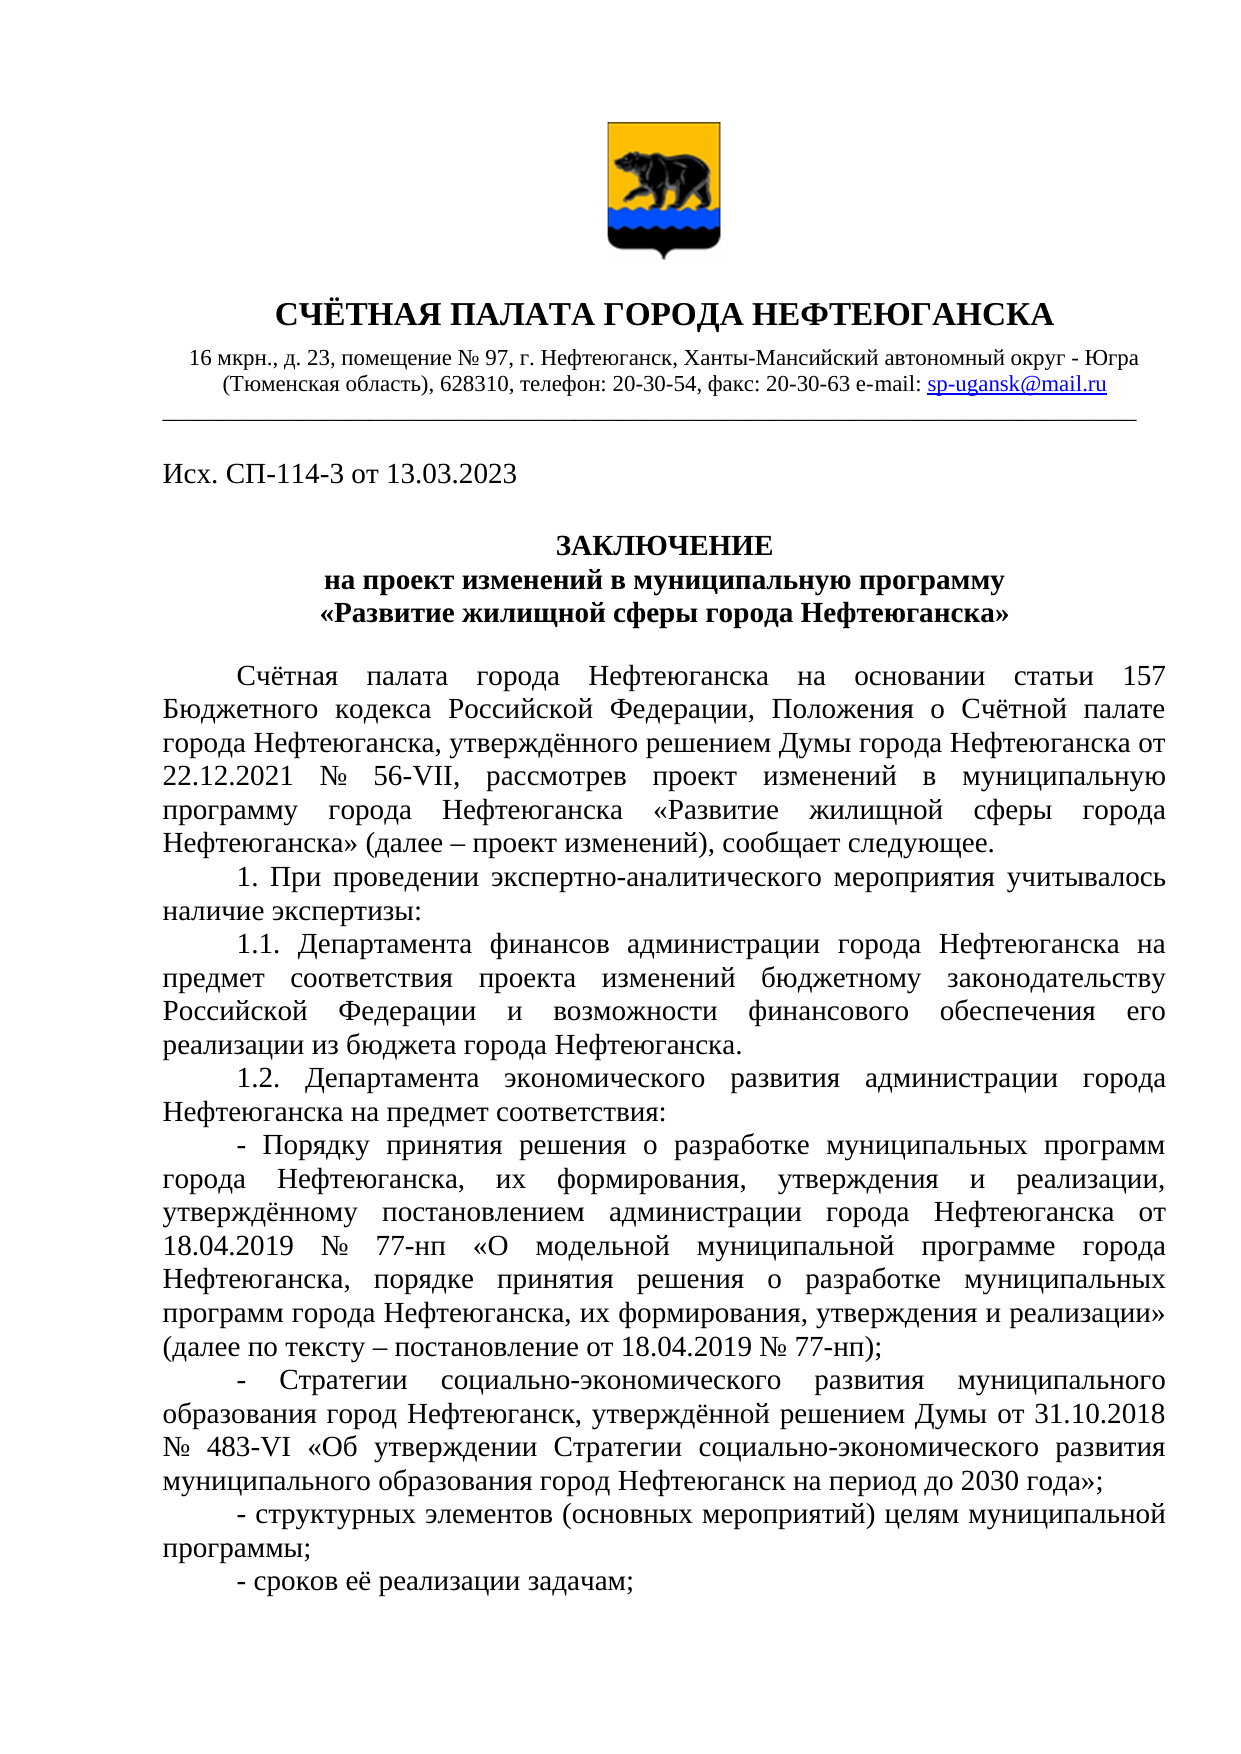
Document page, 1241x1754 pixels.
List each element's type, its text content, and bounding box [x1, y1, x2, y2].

text СЧЁТНАЯ ПАЛАТА ГОРОДА НЕФТЕЮГАНСКА [162, 294, 1167, 332]
text (Тюменская область), 628310, телефон: 20-30-54, факс: 20-30-63 е-mail: sp-ugansk@mail.ru [162, 370, 1167, 397]
text на проект изменений в муниципальную программу [162, 562, 1167, 596]
text 1. При проведении экспертно-аналитического мероприятия учитывалось наличие экспертизы: [162, 859, 1167, 926]
picture [607, 122, 722, 261]
text «Развитие жилищной сферы города Нефтеюганска» [162, 596, 1167, 629]
text - Стратегии социально-экономического развития муниципального образования город Нефтеюганск, утверждённой решением Думы от 31.10.2018 № 483-VI «Об утверждении Стратегии социально-экономического развития муниципального образования город Нефтеюганск на период до 2030 года»; [162, 1362, 1167, 1496]
text _____________________________________________________________________________________ [162, 397, 1167, 423]
text ЗАКЛЮЧЕНИЕ [162, 528, 1167, 562]
text 16 мкрн., д. 23, помещение № 97, г. Нефтеюганск, Ханты-Мансийский автономный округ - Югра [162, 344, 1167, 370]
text - структурных элементов (основных мероприятий) целям муниципальной программы; [162, 1496, 1167, 1563]
text 1.1. Департамента финансов администрации города Нефтеюганска на предмет соответствия проекта изменений бюджетному законодательству Российской Федерации и возможности финансового обеспечения его реализации из бюджета города Нефтеюганска. [162, 926, 1167, 1060]
text Исх. СП-114-3 от 13.03.2023 [162, 457, 1167, 490]
text Счётная палата города Нефтеюганска на основании статьи 157 Бюджетного кодекса Российской Федерации, Положения о Счётной палате города Нефтеюганска, утверждённого решением Думы города Нефтеюганска от 22.12.2021 № 56-VII, рассмотрев проект изменений в муниципальную программу города Нефтеюганска «Развитие жилищной сферы города Нефтеюганска» (далее – проект изменений), сообщает следующее. [162, 658, 1167, 859]
text - сроков её реализации задачам; [162, 1563, 1167, 1597]
text - Порядку принятия решения о разработке муниципальных программ города Нефтеюганска, их формирования, утверждения и реализации, утверждённому постановлением администрации города Нефтеюганска от 18.04.2019 № 77-нп «О модельной муниципальной программе города Нефтеюганска, порядке принятия решения о разработке муниципальных программ города Нефтеюганска, их формирования, утверждения и реализации» (далее по тексту – постановление от 18.04.2019 № 77-нп); [162, 1127, 1167, 1362]
text 1.2. Департамента экономического развития администрации города Нефтеюганска на предмет соответствия: [162, 1060, 1167, 1127]
